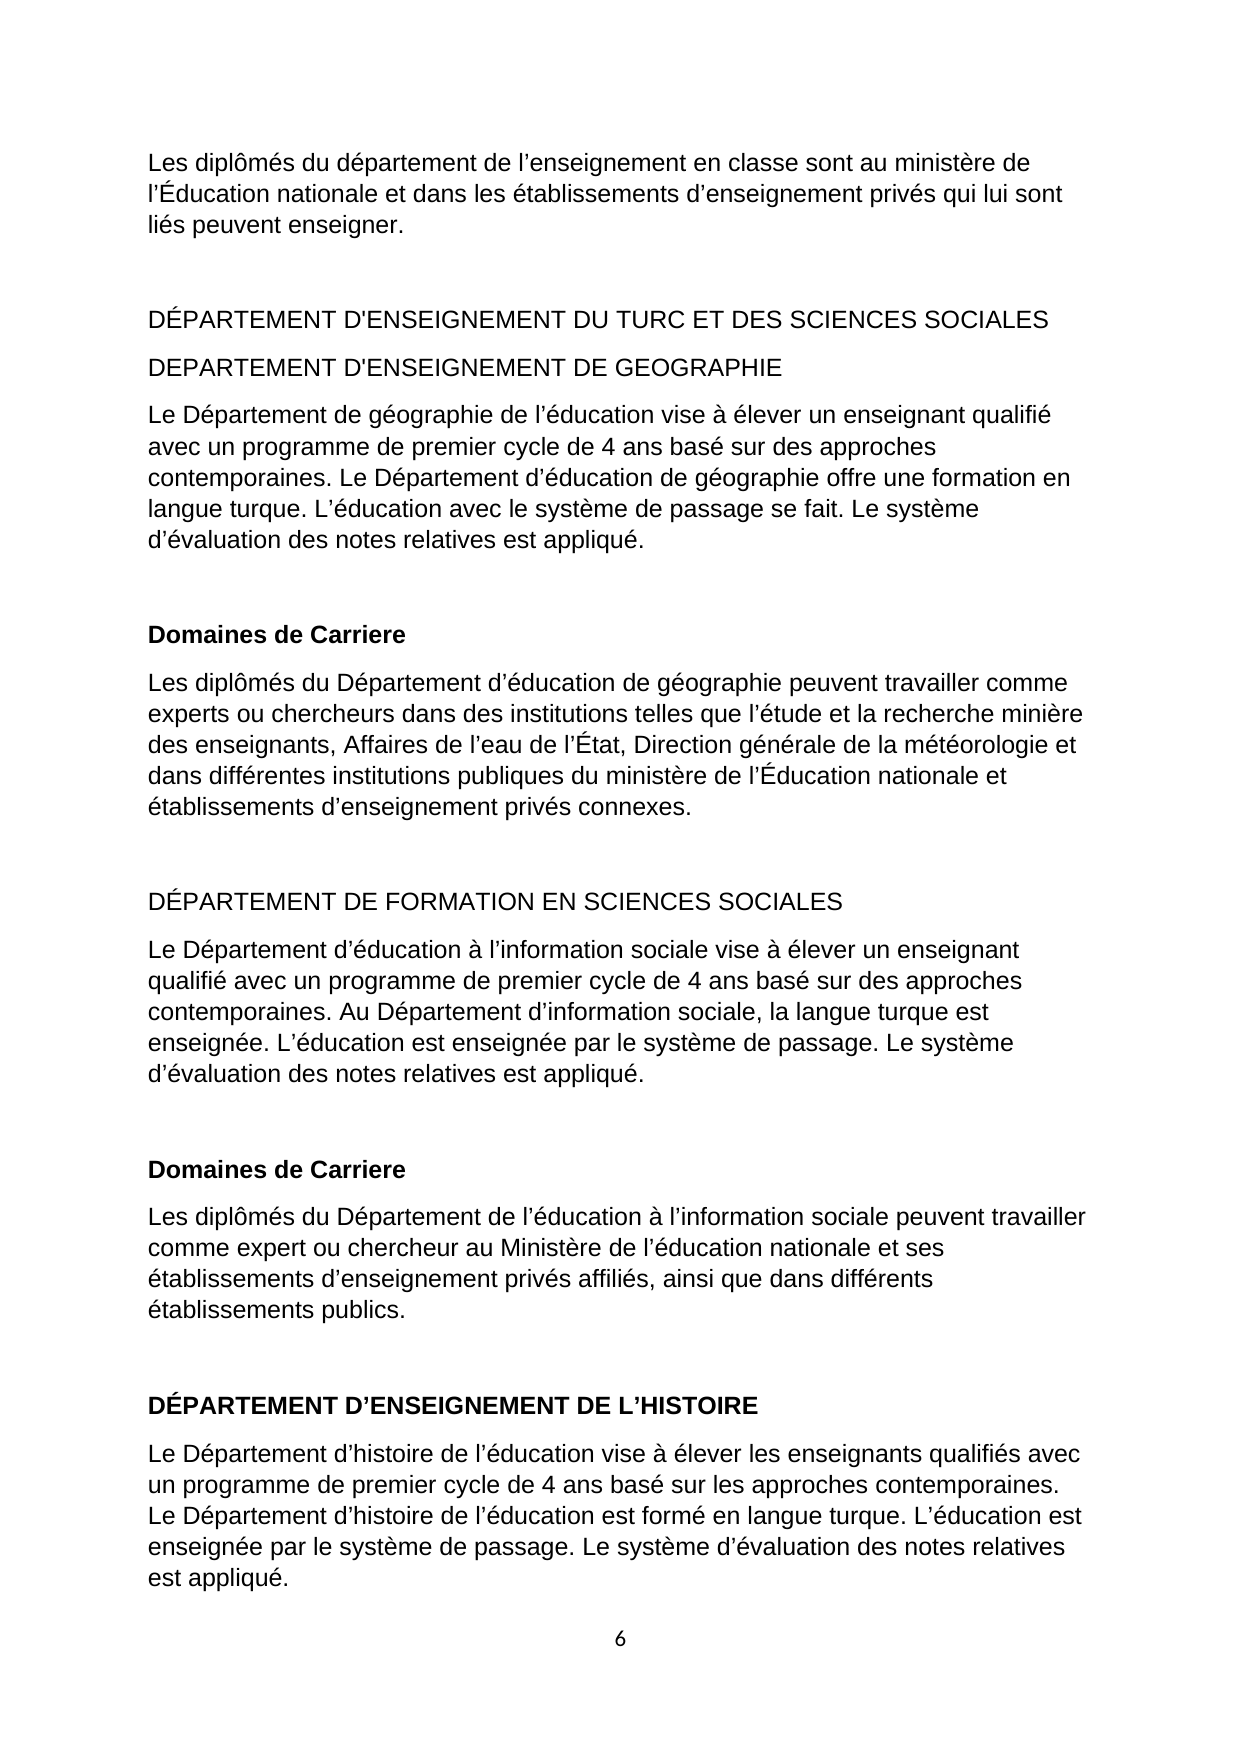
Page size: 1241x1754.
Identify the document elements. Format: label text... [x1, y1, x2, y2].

text Domaines de Carriere [148, 620, 1093, 649]
text Les diplômés du Département de l’éducation à l’information sociale peuvent travailler comme expert ou chercheur au Ministère de l’éducation nationale et ses établissements d’enseignement privés affiliés, ainsi que dans différents établissements publics. [148, 1202, 1093, 1324]
text DEPARTEMENT D'ENSEIGNEMENT DE GEOGRAPHIE [148, 353, 1093, 382]
text DÉPARTEMENT D’ENSEIGNEMENT DE L’HISTOIRE [148, 1391, 1093, 1420]
text Les diplômés du Département d’éducation de géographie peuvent travailler comme experts ou chercheurs dans des institutions telles que l’étude et la recherche minière des enseignants, Affaires de l’eau de l’État, Direction générale de la météorologie et dans différentes institutions publiques du ministère de l’Éducation nationale et établissements d’enseignement privés connexes. [148, 668, 1093, 821]
text Le Département d’histoire de l’éducation vise à élever les enseignants qualifiés avec un programme de premier cycle de 4 ans basé sur les approches contemporaines. Le Département d’histoire de l’éducation est formé en langue turque. L’éducation est enseignée par le système de passage. Le système d’évaluation des notes relatives est appliqué. [148, 1439, 1093, 1592]
text Le Département d’éducation à l’information sociale vise à élever un enseignant qualifié avec un programme de premier cycle de 4 ans basé sur des approches contemporaines. Au Département d’information sociale, la langue turque est enseignée. L’éducation est enseignée par le système de passage. Le système d’évaluation des notes relatives est appliqué. [148, 935, 1093, 1088]
text Les diplômés du département de l’enseignement en classe sont au ministère de l’Éducation nationale et dans les établissements d’enseignement privés qui lui sont liés peuvent enseigner. [148, 148, 1093, 238]
text Le Département de géographie de l’éducation vise à élever un enseignant qualifié avec un programme de premier cycle de 4 ans basé sur des approches contemporaines. Le Département d’éducation de géographie offre une formation en langue turque. L’éducation avec le système de passage se fait. Le système d’évaluation des notes relatives est appliqué. [148, 401, 1093, 553]
text DÉPARTEMENT D'ENSEIGNEMENT DU TURC ET DES SCIENCES SOCIALES [148, 305, 1093, 334]
text DÉPARTEMENT DE FORMATION EN SCIENCES SOCIALES [148, 887, 1093, 916]
text Domaines de Carriere [148, 1155, 1093, 1183]
